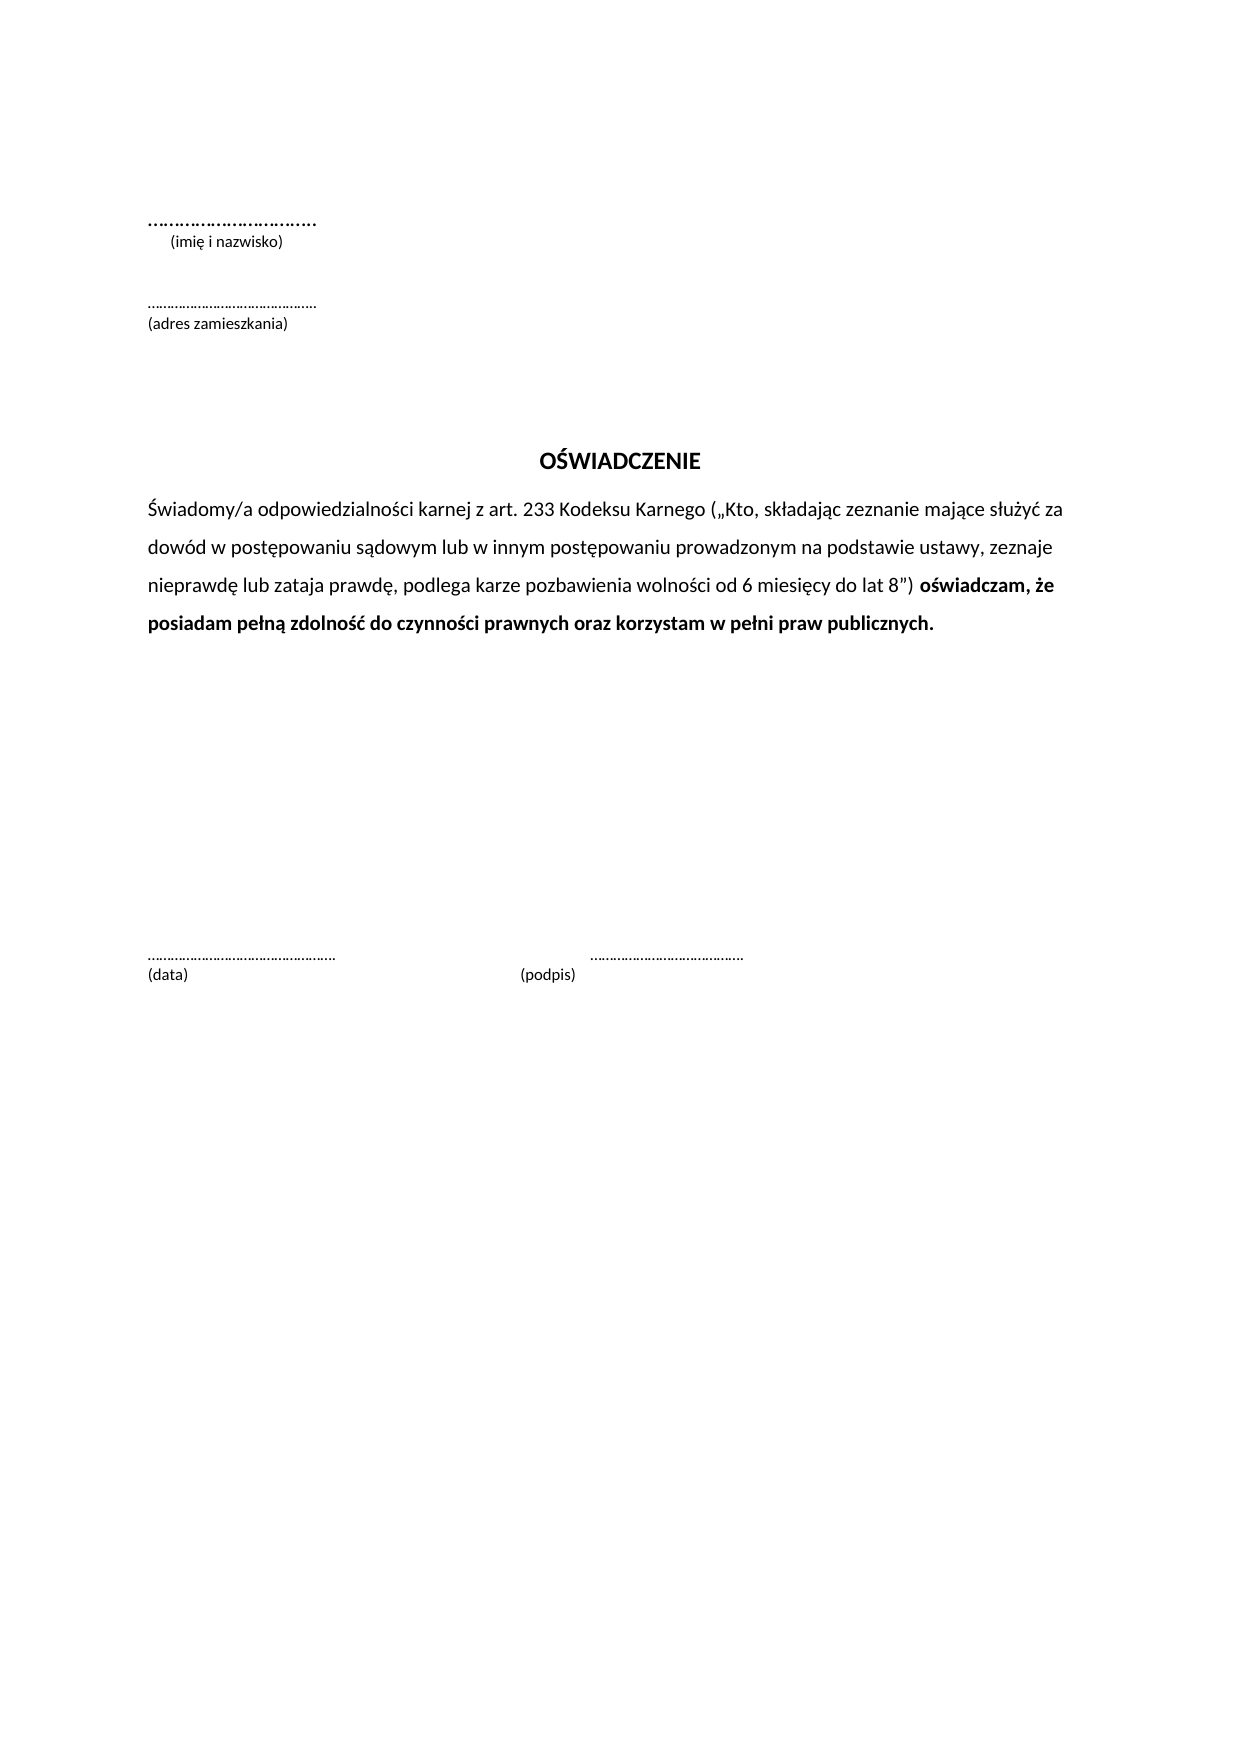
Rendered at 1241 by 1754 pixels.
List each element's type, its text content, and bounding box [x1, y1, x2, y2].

text (data) (podpis) [148, 964, 1093, 985]
text Świadomy/a odpowiedzialności karnej z art. 233 Kodeksu Karnego („Kto, składając zeznanie mające służyć za dowód w postępowaniu sądowym lub w innym postępowaniu prowadzonym na podstawie ustawy, zeznaje nieprawdę lub zataja prawdę, podlega karze pozbawienia wolności od 6 miesięcy do lat 8”) oświadczam, że posiadam pełną zdolność do czynności prawnych oraz korzystam w pełni praw publicznych. [148, 496, 1093, 636]
text OŚWIADCZENIE [148, 445, 1093, 476]
text (imię i nazwisko) [148, 232, 1093, 252]
text ………………………….. [148, 204, 1093, 232]
text …………………………………….. [148, 293, 1093, 313]
text (adres zamieszkania) [148, 313, 1093, 333]
text …………………………………………. …………………………………. [148, 944, 1093, 964]
